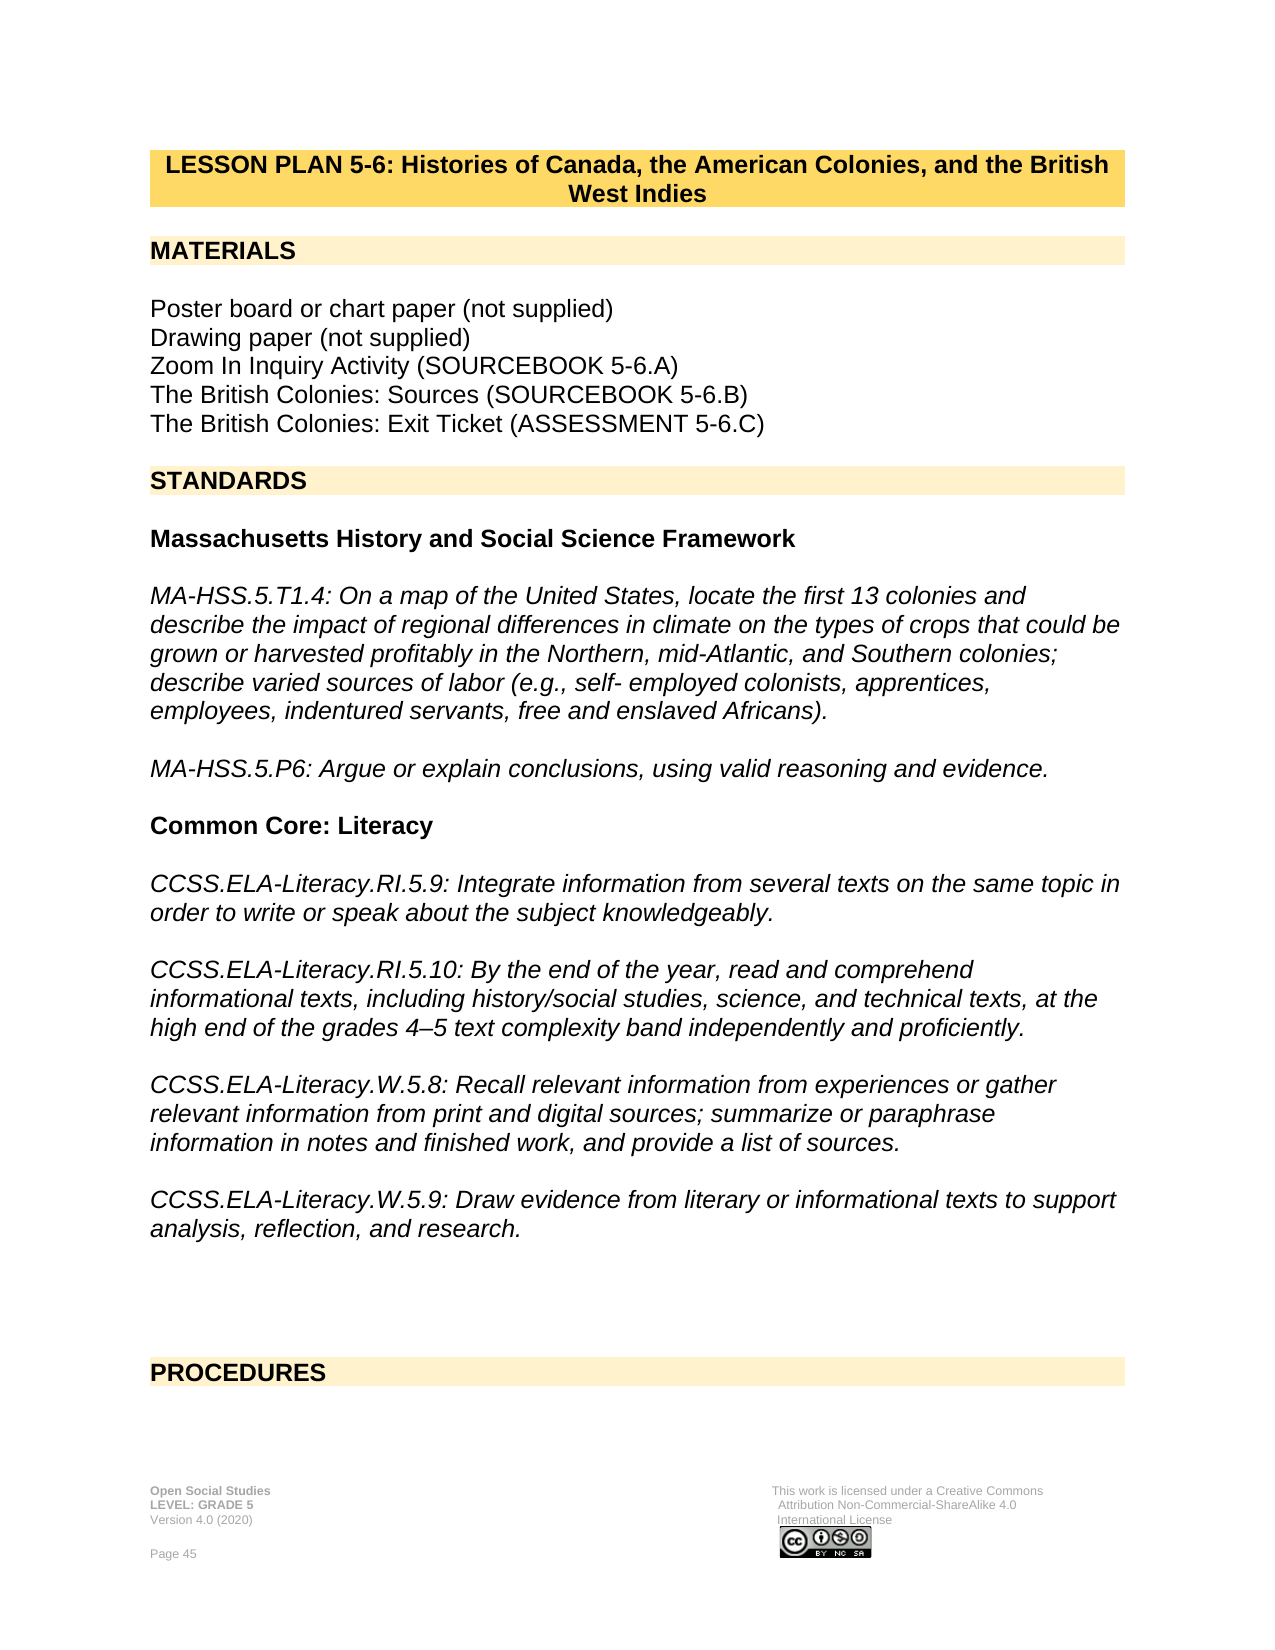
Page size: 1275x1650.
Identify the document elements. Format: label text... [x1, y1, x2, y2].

text The British Colonies: Sources (SOURCEBOOK 5-6.B) [150, 380, 1125, 409]
text Massachusetts History and Social Science Framework [150, 524, 1125, 552]
text Zoom In Inquiry Activity (SOURCEBOOK 5-6.A) [150, 351, 1125, 380]
text Poster board or chart paper (not supplied) [150, 294, 1125, 322]
text The British Colonies: Exit Ticket (ASSESSMENT 5-6.C) [150, 409, 1125, 437]
text CCSS.ELA-Literacy.RI.5.9: Integrate information from several texts on the same topic in order to write or speak about the subject knowledgeably. [150, 869, 1125, 926]
picture [779, 1526, 872, 1558]
text LESSON PLAN 5-6: Histories of Canada, the American Colonies, and the British West Indies [150, 150, 1125, 207]
text PROCEDURES [150, 1357, 1125, 1386]
text CCSS.ELA-Literacy.W.5.8: Recall relevant information from experiences or gather relevant information from print and digital sources; summarize or paraphrase information in notes and finished work, and provide a list of sources. [150, 1070, 1125, 1156]
text CCSS.ELA-Literacy.W.5.9: Draw evidence from literary or informational texts to support analysis, reflection, and research. [150, 1185, 1125, 1242]
text CCSS.ELA-Literacy.RI.5.10: By the end of the year, read and comprehend informational texts, including history/social studies, science, and technical texts, at the high end of the grades 4–5 text complexity band independently and proficiently. [150, 955, 1125, 1041]
text STANDARDS [150, 466, 1125, 495]
text MA-HSS.5.T1.4: On a map of the United States, locate the first 13 colonies and describe the impact of regional differences in climate on the types of crops that could be grown or harvested profitably in the Northern, mid-Atlantic, and Southern colonies; describe varied sources of labor (e.g., self- employed colonists, apprentices, employees, indentured servants, free and enslaved Africans). [150, 581, 1125, 725]
text MATERIALS [150, 236, 1125, 265]
text Drawing paper (not supplied) [150, 322, 1125, 351]
text Common Core: Literacy [150, 811, 1125, 840]
text MA-HSS.5.P6: Argue or explain conclusions, using valid reasoning and evidence. [150, 754, 1125, 782]
